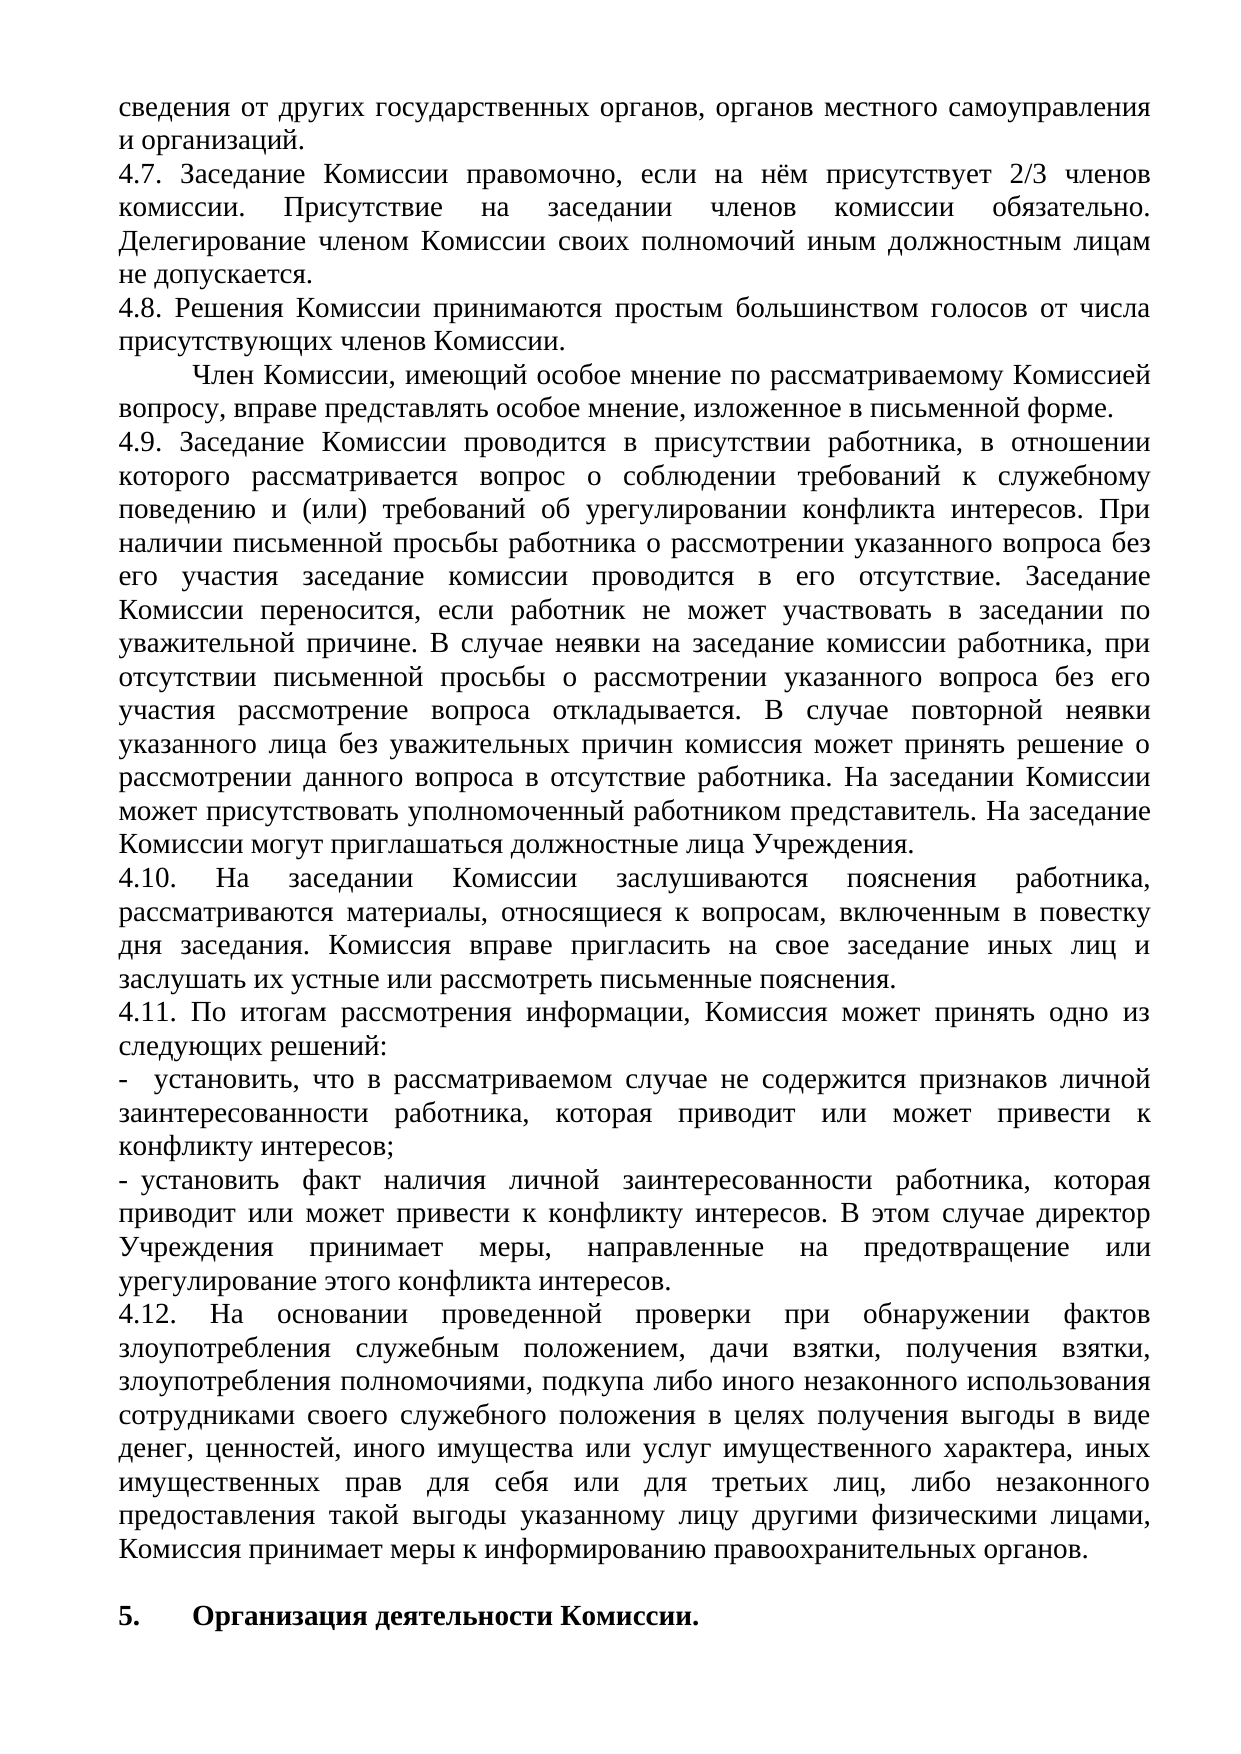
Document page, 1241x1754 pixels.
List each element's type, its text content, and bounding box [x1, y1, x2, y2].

list установить, что в рассматриваемом случае не содержится признаков личной заинтересованности работника, которая приводит или может привести к конфликту интересов; [118, 1061, 1152, 1162]
list установить факт наличия личной заинтересованности работника, которая приводит или может привести к конфликту интересов. В этом случае директор Учреждения принимает меры, направленные на предотвращение или урегулирование этого конфликта интересов. [118, 1162, 1152, 1296]
text 4.10. На заседании Комиссии заслушиваются пояснения работника, рассматриваются материалы, относящиеся к вопросам, включенным в повестку дня заседания. Комиссия вправе пригласить на свое заседание иных лиц и заслушать их устные или рассмотреть письменные пояснения. [118, 860, 1152, 994]
text Член Комиссии, имеющий особое мнение по рассматриваемому Комиссией вопросу, вправе представлять особое мнение, изложенное в письменной форме. [118, 357, 1152, 424]
text 4.11. По итогам рассмотрения информации, Комиссия может принять одно из следующих решений: [118, 994, 1152, 1061]
text 4.12. На основании проведенной проверки при обнаружении фактов злоупотребления служебным положением, дачи взятки, получения взятки, злоупотребления полномочиями, подкупа либо иного незаконного использования сотрудниками своего служебного положения в целях получения выгоды в виде денег, ценностей, иного имущества или услуг имущественного характера, иных имущественных прав для себя или для третьих лиц, либо незаконного предоставления такой выгоды указанному лицу другими физическими лицами, Комиссия принимает меры к информированию правоохранительных органов. [118, 1296, 1152, 1564]
text 4.9. Заседание Комиссии проводится в присутствии работника, в отношении которого рассматривается вопрос о соблюдении требований к служебному поведению и (или) требований об урегулировании конфликта интересов. При наличии письменной просьбы работника о рассмотрении указанного вопроса без его участия заседание комиссии проводится в его отсутствие. Заседание Комиссии переносится, если работник не может участвовать в заседании по уважительной причине. В случае неявки на заседание комиссии работника, при отсутствии письменной просьбы о рассмотрении указанного вопроса без его участия рассмотрение вопроса откладывается. В случае повторной неявки указанного лица без уважительных причин комиссия может принять решение о рассмотрении данного вопроса в отсутствие работника. На заседании Комиссии может присутствовать уполномоченный работником представитель. На заседание Комиссии могут приглашаться должностные лица Учреждения. [118, 424, 1152, 860]
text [118, 89, 1152, 156]
text 4.7. Заседание Комиссии правомочно, если на нём присутствует 2/3 членов комиссии. Присутствие на заседании членов комиссии обязательно. Делегирование членом Комиссии своих полномочий иным должностным лицам не допускается. [118, 156, 1152, 290]
list Организация деятельности Комиссии. [118, 1598, 1152, 1632]
text 4.8. Решения Комиссии принимаются простым большинством голосов от числа присутствующих членов Комиссии. [118, 290, 1152, 357]
